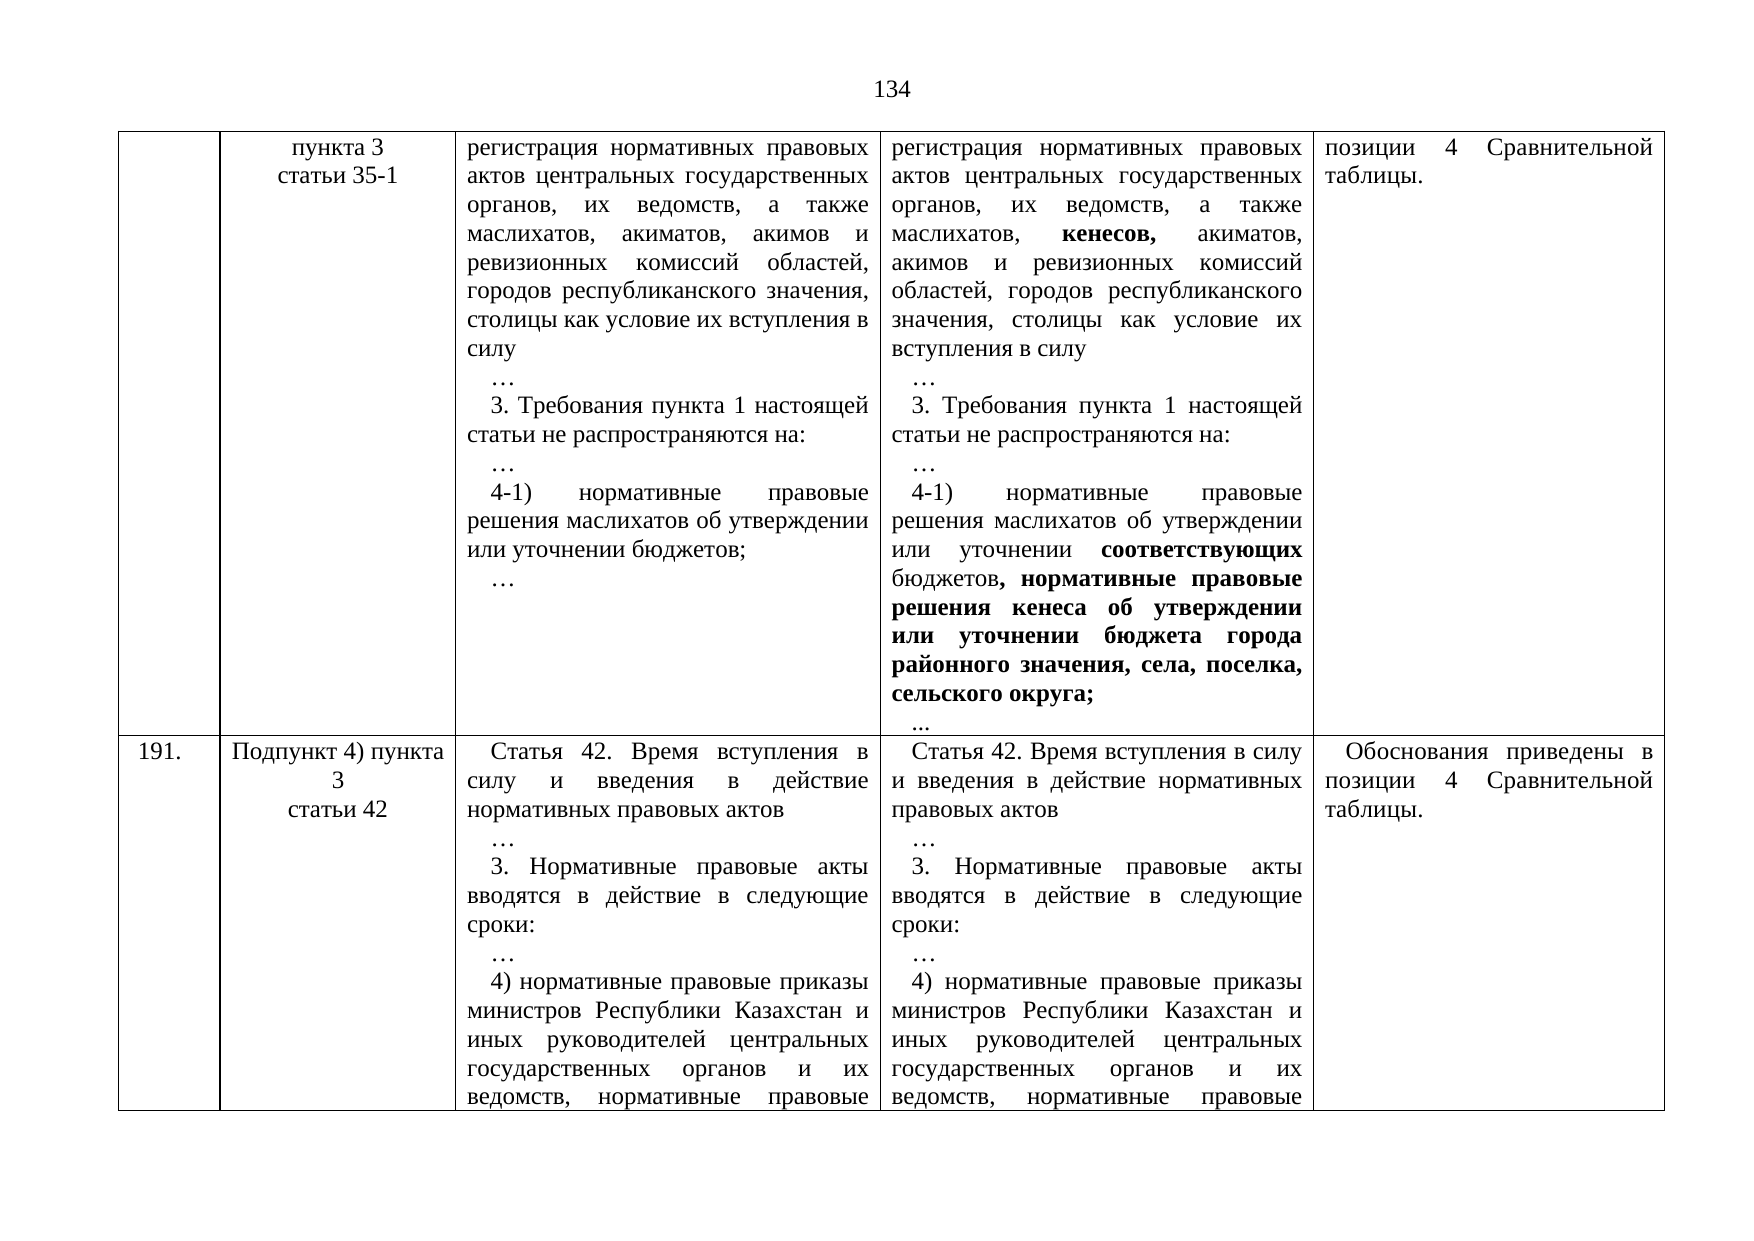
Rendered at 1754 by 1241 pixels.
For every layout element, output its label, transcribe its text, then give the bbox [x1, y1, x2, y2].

table_cell [119, 736, 219, 1110]
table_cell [221, 132, 455, 735]
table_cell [881, 132, 1313, 735]
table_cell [1314, 736, 1664, 1110]
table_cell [456, 132, 880, 735]
table_cell [119, 132, 219, 735]
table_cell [881, 736, 1313, 1110]
table_cell Обоснования приведены в позиции 4 Сравнительной таблицы. [1314, 132, 1664, 735]
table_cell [221, 736, 455, 1110]
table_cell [456, 736, 880, 1110]
